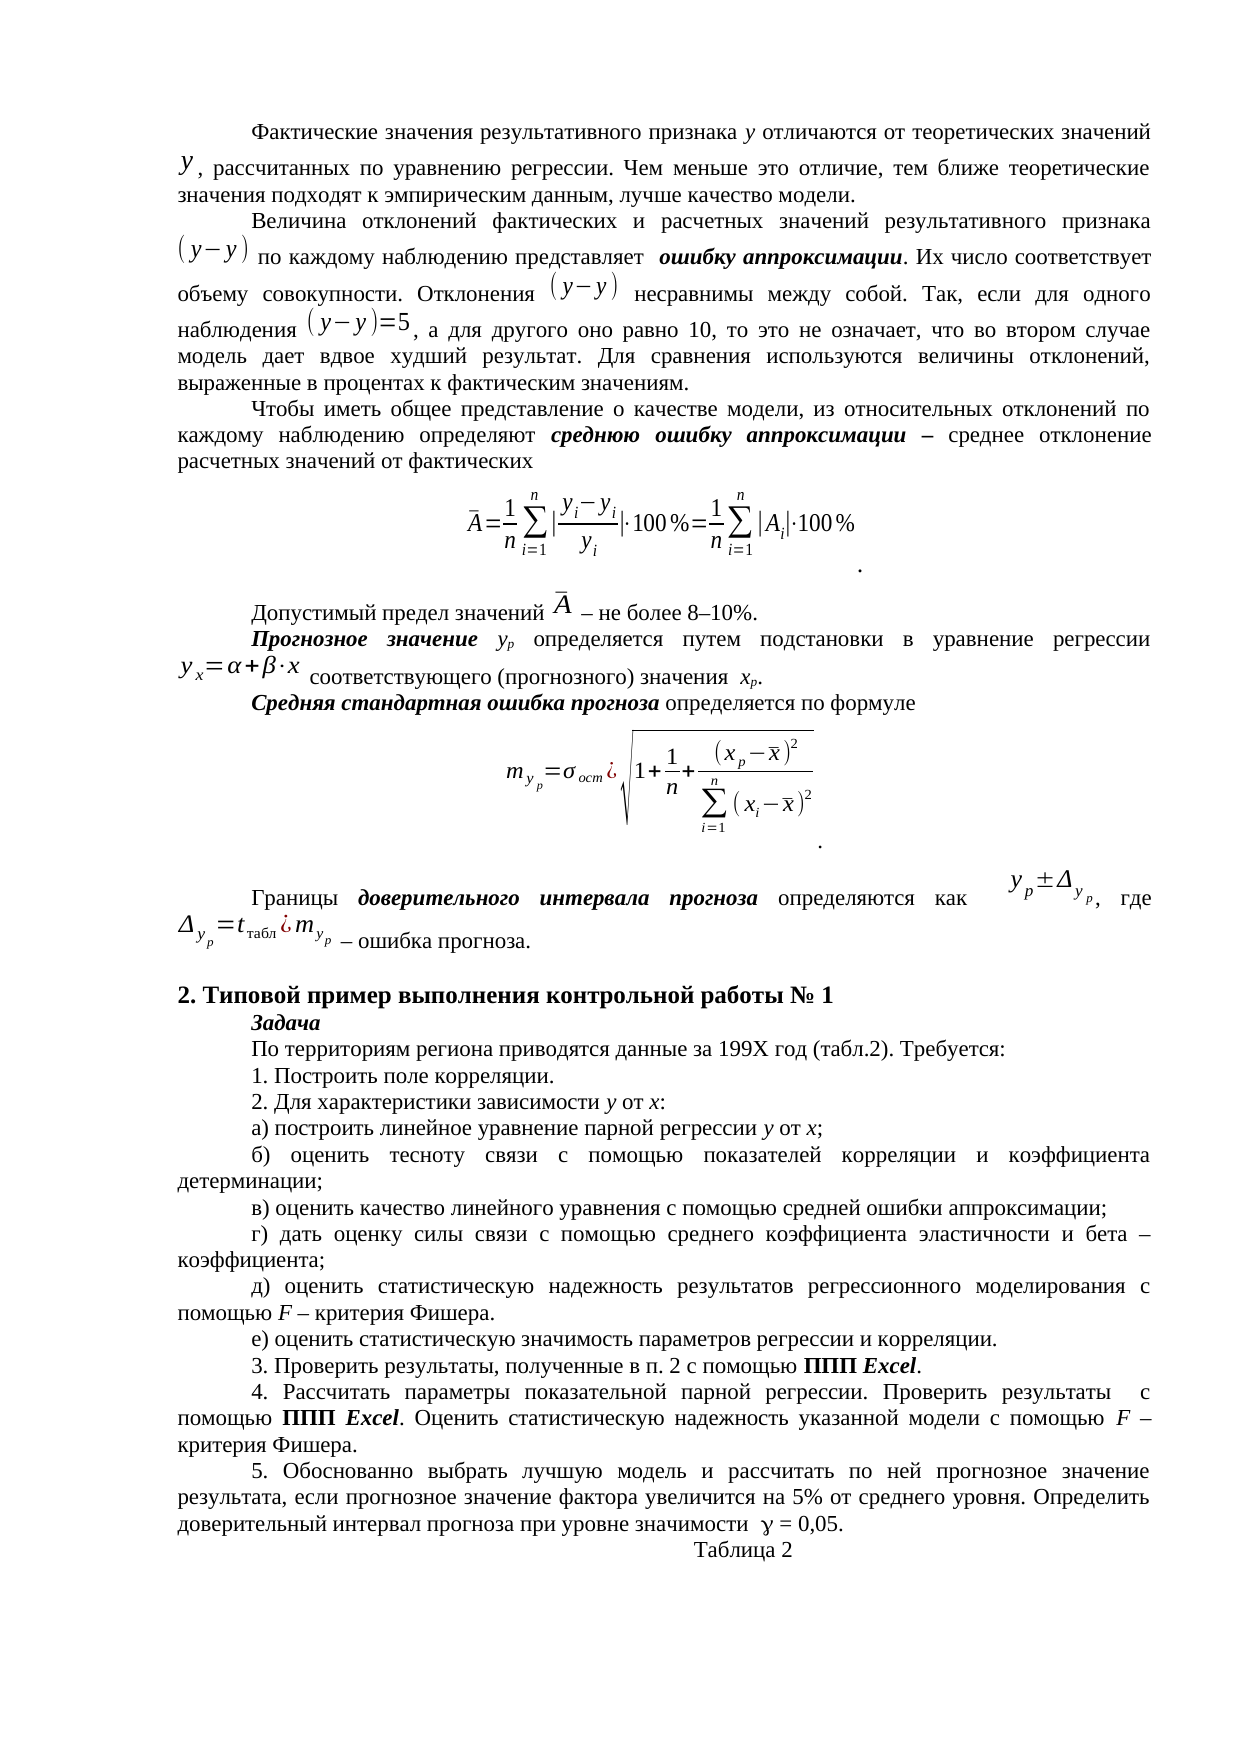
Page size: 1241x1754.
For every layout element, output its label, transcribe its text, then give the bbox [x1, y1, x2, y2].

text Таблица 2 [177, 1536, 1152, 1562]
text а) построить линейное уравнение парной регрессии у от х; [177, 1114, 1152, 1141]
text Допустимый предел значений – не более 8–10%. [177, 590, 1152, 625]
text Фактические значения результативного признака у отличаются от теоретических значений , рассчитанных по уравнению регрессии. Чем меньше это отличие, тем ближе теоретические значения подходят к эмпирическим данным, лучше качество модели. [177, 118, 1152, 207]
text д) оценить статистическую надежность результатов регрессионного моделирования с помощью F – критерия Фишера. [177, 1273, 1152, 1325]
text г) дать оценку силы связи с помощью среднего коэффициента эластичности и бета – коэффициента; [177, 1220, 1152, 1273]
text 3. Проверить результаты, полученные в п. 2 с помощью ППП Excel. [177, 1352, 1152, 1378]
text б) оценить тесноту связи с помощью показателей корреляции и коэффициента детерминации; [177, 1141, 1152, 1193]
text . [177, 486, 1152, 578]
text Границы доверительного интервала прогноза определяются как , где – ошибка прогноза. [177, 866, 1152, 954]
text . [177, 728, 1152, 853]
text Задача [177, 1009, 1152, 1035]
text Величина отклонений фактических и расчетных значений результативного признака по каждому наблюдению представляет ошибку аппроксимации. Их число соответствует объему совокупности. Отклонения несравнимы между собой. Так, если для одного наблюдения , а для другого оно равно 10, то это не означает, что во втором случае модель дает вдвое худший результат. Для сравнения используются величины отклонений, выраженные в процентах к фактическим значениям. [177, 207, 1152, 395]
text 2. Для характеристики зависимости у от х: [177, 1088, 1152, 1114]
text По территориям региона приводятся данные за 199Х год (табл.2). Требуется: [177, 1035, 1152, 1062]
text 5. Обоснованно выбрать лучшую модель и рассчитать по ней прогнозное значение результата, если прогнозное значение фактора увеличится на 5% от среднего уровня. Определить доверительный интервал прогноза при уровне значимости = 0,05. [177, 1457, 1152, 1536]
text Средняя стандартная ошибка прогноза определяется по формуле [177, 689, 1152, 716]
text Чтобы иметь общее представление о качестве модели, из относительных отклонений по каждому наблюдению определяют среднюю ошибку аппроксимации – среднее отклонение расчетных значений от фактических [177, 395, 1152, 474]
text 4. Рассчитать параметры показательной парной регрессии. Проверить результаты с помощью ППП Excel. Оценить статистическую надежность указанной модели с помощью F – критерия Фишера. [177, 1378, 1152, 1457]
text Прогнозное значение ур определяется путем подстановки в уравнение регрессии соответствующего (прогнозного) значения хр. [177, 625, 1152, 689]
subtitle 2. Типовой пример выполнения контрольной работы № 1 [177, 980, 1152, 1009]
text в) оценить качество линейного уравнения с помощью средней ошибки аппроксимации; [177, 1193, 1152, 1220]
text 1. Построить поле корреляции. [177, 1062, 1152, 1088]
text е) оценить статистическую значимость параметров регрессии и корреляции. [177, 1325, 1152, 1352]
